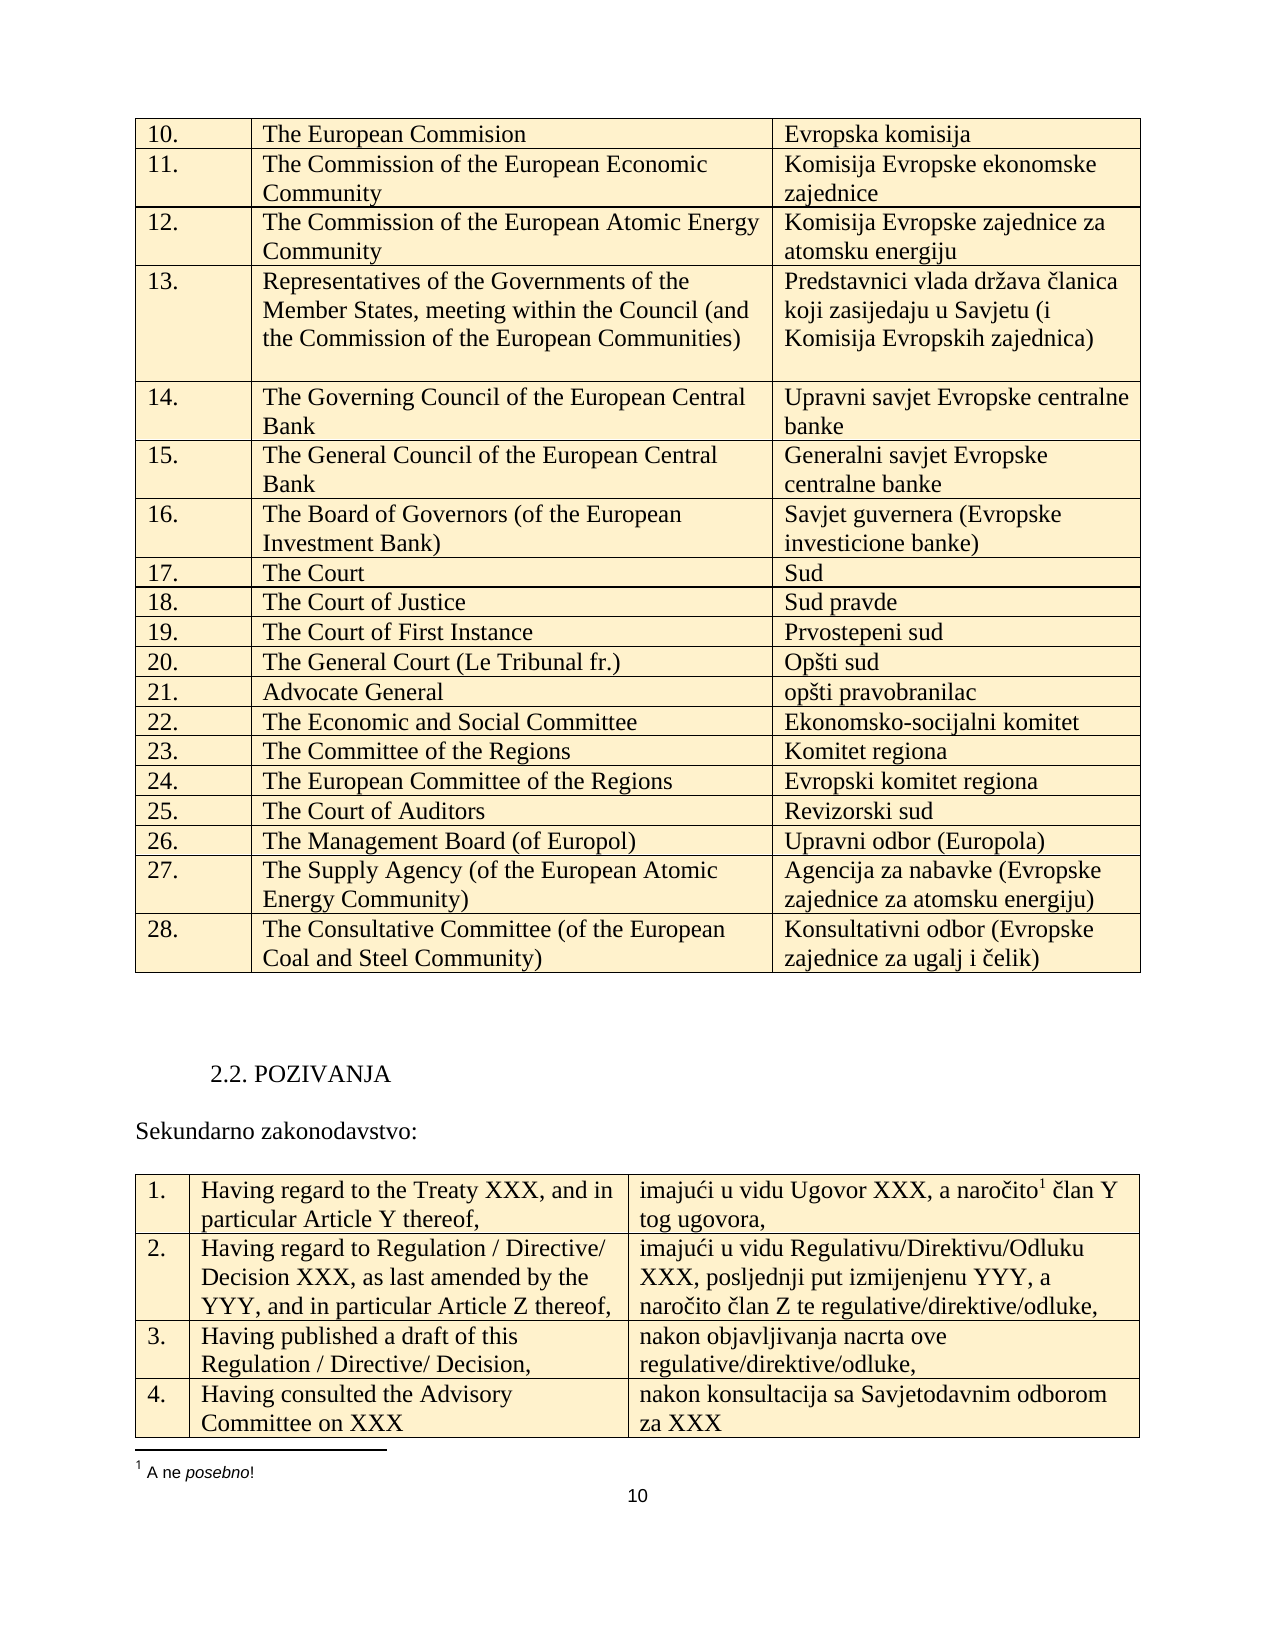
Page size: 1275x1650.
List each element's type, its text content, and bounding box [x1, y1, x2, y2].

table_cell 28. [136, 914, 251, 972]
table_cell Having consulted the Advisory Committee on ХХХ [190, 1379, 628, 1437]
table_cell Komisija Evropske zajednice za atomsku energiju [773, 208, 1140, 265]
table_cell The Court of Justice [252, 588, 772, 616]
table_cell Upravni savjet Evropske centralne banke [773, 382, 1140, 439]
table_header 1. [136, 1175, 189, 1232]
table_cell The General Council of the European Central Bank [252, 441, 772, 498]
table_cell The General Court (Le Tribunal fr.) [252, 647, 772, 676]
table_cell 4. [136, 1379, 189, 1437]
table_cell 10. [136, 119, 251, 148]
text Sekundarno zakonodavstvo: [135, 1116, 1140, 1145]
table_cell 18. [136, 588, 251, 616]
table_cell The Governing Council of the European Central Bank [252, 382, 772, 439]
table_cell Opšti sud [773, 647, 1140, 676]
table_cell The European Committee of the Regions [252, 766, 772, 795]
table_cell The Economic and Social Committee [252, 707, 772, 735]
table_cell 14. [136, 382, 251, 439]
table_cell The Consultative Committee (of the European Coal and Steel Community) [252, 914, 772, 972]
table_cell The Court of Auditors [252, 796, 772, 825]
table_cell The Court of First Instance [252, 617, 772, 646]
table_cell Evropski komitet regiona [773, 766, 1140, 795]
table_cell 12. [136, 208, 251, 265]
table_cell Having published a draft of this Regulation / Directive/ Decision, [190, 1321, 628, 1378]
table_cell 2. [136, 1234, 189, 1320]
table_cell 15. [136, 441, 251, 498]
table_cell 20. [136, 647, 251, 676]
table_cell Prvostepeni sud [773, 617, 1140, 646]
table_cell nakon konsultacija sa Savjetodavnim odborom za XXX [629, 1379, 1139, 1437]
text 2.2. POZIVANJA [135, 1059, 1140, 1088]
table_cell 24. [136, 766, 251, 795]
table_cell Savjet guvernera (Evropske investicione banke) [773, 499, 1140, 557]
table_cell 13. [136, 266, 251, 381]
table_cell 22. [136, 707, 251, 735]
table_cell 26. [136, 826, 251, 854]
table_cell 16. [136, 499, 251, 557]
table_cell 27. [136, 856, 251, 913]
table_cell The Supply Agency (of the European Atomic Energy Community) [252, 856, 772, 913]
table_cell The Board of Governors (of the European Investment Bank) [252, 499, 772, 557]
table_cell The Commission of the European Economic Community [252, 149, 772, 206]
table_cell 11. [136, 149, 251, 206]
table_cell The European Commision [252, 119, 772, 148]
table_cell Upravni odbor (Europola) [773, 826, 1140, 854]
table_cell 3. [136, 1321, 189, 1378]
table_cell Generalni savjet Evropske centralne banke [773, 441, 1140, 498]
table_cell Sud [773, 558, 1140, 586]
table_cell 25. [136, 796, 251, 825]
table_cell Komisija Evropske ekonomske zajednice [773, 149, 1140, 206]
table_cell 21. [136, 677, 251, 706]
table_cell The Commission of the European Atomic Energy Community [252, 208, 772, 265]
table_cell The Management Board (of Europol) [252, 826, 772, 854]
table_header Having regard to the Treaty XXX, and in particular Article Y thereof, [190, 1175, 628, 1232]
table_cell Representatives of the Governments of the Member States, meeting within the Council (and the Commission of the European Communities) [252, 266, 772, 381]
table_header imajući u vidu Ugovor XXX, a naročito član Y tog ugovora, [629, 1175, 1139, 1232]
table_cell The Court [252, 558, 772, 586]
table_cell imajući u vidu Regulativu/Direktivu/Odluku XXX, posljednji put izmijenjenu YYY, a naročito član Z te regulative/direktive/odluke, [629, 1234, 1139, 1320]
table_cell Having regard to Regulation / Directive/ Decision XXX, as last amended by the YYY, and in particular Article Z thereof, [190, 1234, 628, 1320]
table_cell Predstavnici vlada država članica koji zasijedaju u Savjetu (i Komisija Evropskih zajednica) [773, 266, 1140, 381]
table_cell Agencija za nabavke (Evropske zajednice za atomsku energiju) [773, 856, 1140, 913]
table_cell 19. [136, 617, 251, 646]
table_cell Konsultativni odbor (Evropske zajednice za ugalj i čelik) [773, 914, 1140, 972]
table_cell Komitet regiona [773, 736, 1140, 765]
table_cell opšti pravobranilac [773, 677, 1140, 706]
table_cell Evropska komisija [773, 119, 1140, 148]
table_cell 17. [136, 558, 251, 586]
table_cell Revizorski sud [773, 796, 1140, 825]
table_cell nakon objavljivanja nacrta ove regulative/direktive/odluke, [629, 1321, 1139, 1378]
table_cell Sud pravde [773, 588, 1140, 616]
table_cell Advocate General [252, 677, 772, 706]
table_cell 23. [136, 736, 251, 765]
table_cell The Committee of the Regions [252, 736, 772, 765]
table_cell Ekonomsko-socijalni komitet [773, 707, 1140, 735]
